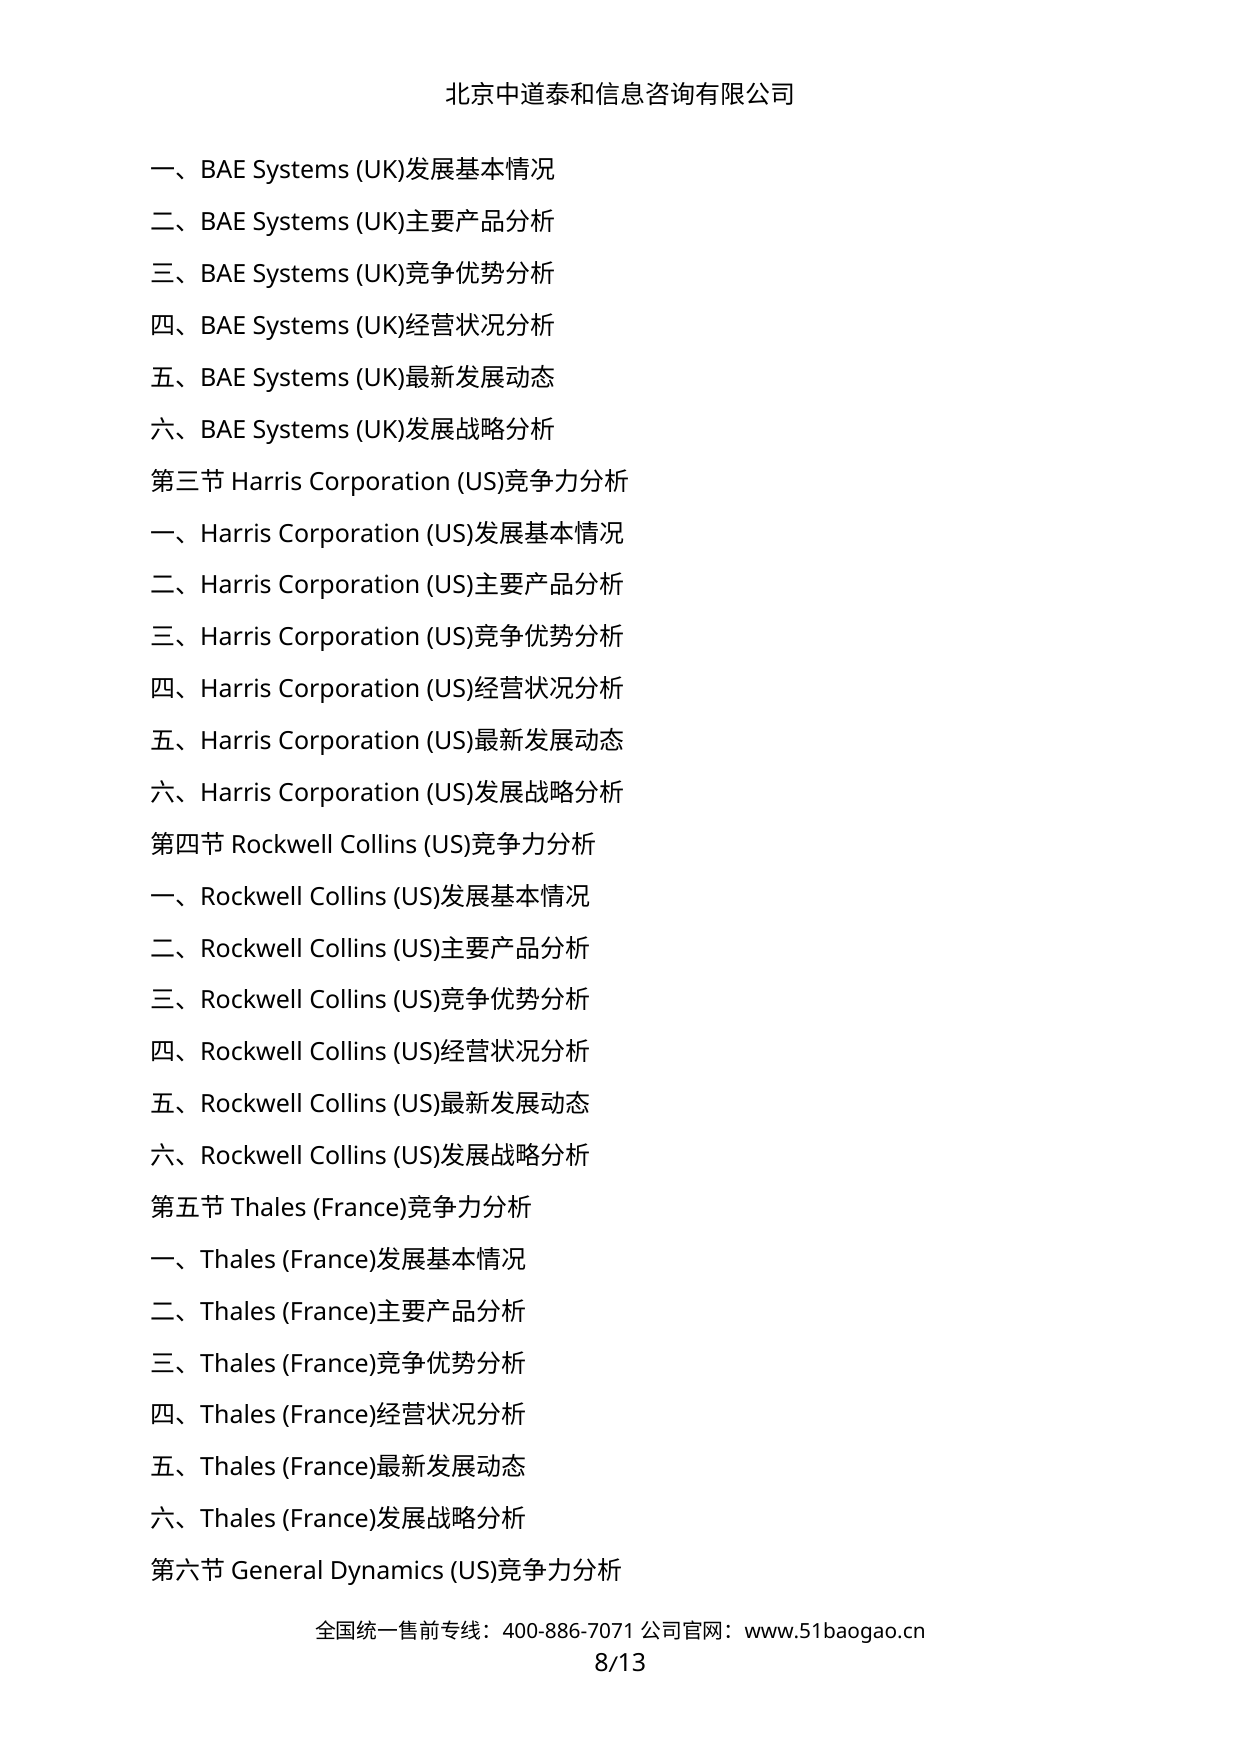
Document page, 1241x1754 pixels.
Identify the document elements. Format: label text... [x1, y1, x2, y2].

text 一、BAE Systems (UK)发展基本情况 [150, 150, 1090, 186]
text 三、Rockwell Collins (US)竞争优势分析 [150, 980, 1090, 1016]
text 一、Thales (France)发展基本情况 [150, 1239, 1090, 1276]
text 五、Harris Corporation (US)最新发展动态 [150, 721, 1090, 757]
text 第四节 Rockwell Collins (US)竞争力分析 [150, 824, 1090, 861]
text 二、Rockwell Collins (US)主要产品分析 [150, 928, 1090, 964]
text 三、BAE Systems (UK)竞争优势分析 [150, 254, 1090, 290]
text 四、Rockwell Collins (US)经营状况分析 [150, 1032, 1090, 1068]
text 一、Rockwell Collins (US)发展基本情况 [150, 876, 1090, 912]
text 六、Thales (France)发展战略分析 [150, 1499, 1090, 1535]
text 六、Rockwell Collins (US)发展战略分析 [150, 1136, 1090, 1172]
text 四、Thales (France)经营状况分析 [150, 1395, 1090, 1431]
text 第三节 Harris Corporation (US)竞争力分析 [150, 461, 1090, 497]
text 第六节 General Dynamics (US)竞争力分析 [150, 1551, 1090, 1587]
text 五、Thales (France)最新发展动态 [150, 1447, 1090, 1483]
text 四、BAE Systems (UK)经营状况分析 [150, 306, 1090, 342]
text 二、BAE Systems (UK)主要产品分析 [150, 202, 1090, 238]
text 四、Harris Corporation (US)经营状况分析 [150, 669, 1090, 705]
text 二、Harris Corporation (US)主要产品分析 [150, 565, 1090, 601]
text 一、Harris Corporation (US)发展基本情况 [150, 513, 1090, 549]
text 六、BAE Systems (UK)发展战略分析 [150, 409, 1090, 446]
text 二、Thales (France)主要产品分析 [150, 1291, 1090, 1327]
text 五、Rockwell Collins (US)最新发展动态 [150, 1084, 1090, 1120]
text 五、BAE Systems (UK)最新发展动态 [150, 357, 1090, 394]
text 六、Harris Corporation (US)发展战略分析 [150, 772, 1090, 809]
text 三、Thales (France)竞争优势分析 [150, 1343, 1090, 1379]
text 三、Harris Corporation (US)竞争优势分析 [150, 617, 1090, 653]
text 第五节 Thales (France)竞争力分析 [150, 1187, 1090, 1224]
